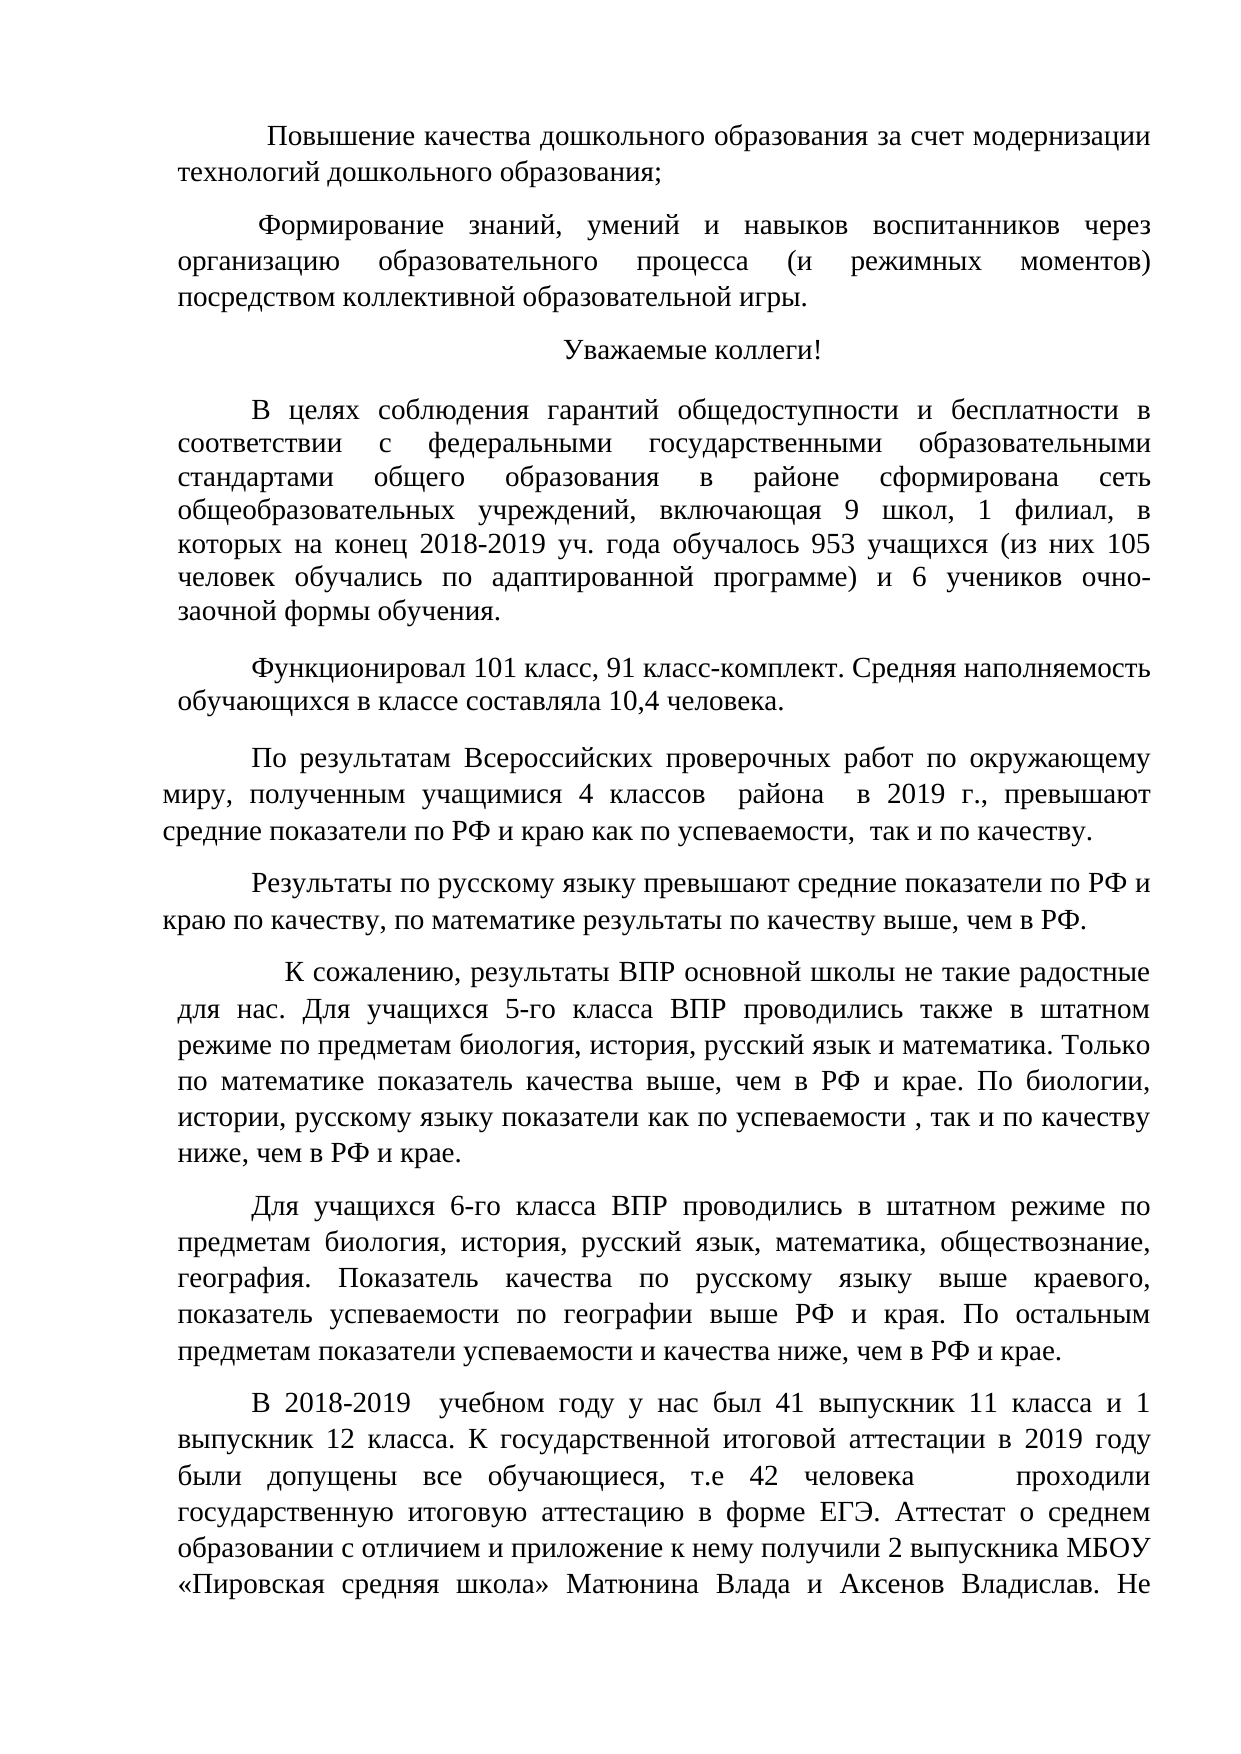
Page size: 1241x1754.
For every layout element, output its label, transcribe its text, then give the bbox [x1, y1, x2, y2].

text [177, 1386, 1152, 1600]
text Для учащихся 6-го класса ВПР проводились в штатном режиме по предметам биология, история, русский язык, математика, обществознание, география. Показатель качества по русскому языку выше краевого, показатель успеваемости по географии выше РФ и края. По остальным предметам показатели успеваемости и качества ниже, чем в РФ и крае. [177, 1188, 1152, 1366]
text По результатам Всероссийских проверочных работ по окружающему миру, полученным учащимися 4 классов района в 2019 г., превышают средние показатели по РФ и краю как по успеваемости, так и по качеству. [162, 741, 1152, 846]
text В целях соблюдения гарантий общедоступности и бесплатности в соответствии с федеральными государственными образовательными стандартами общего образования в районе сформирована сеть общеобразовательных учреждений, включающая 9 школ, 1 филиал, в которых на конец 2018-2019 уч. года обучалось 953 учащихся (из них 105 человек обучались по адаптированной программе) и 6 учеников очно- заочной формы обучения. [177, 392, 1152, 627]
text Повышение качества дошкольного образования за счет модернизации технологий дошкольного образования; [177, 118, 1152, 188]
text Уважаемые коллеги! [177, 332, 1152, 366]
text Результаты по русскому языку превышают средние показатели по РФ и краю по качеству, по математике результаты по качеству выше, чем в РФ. [162, 866, 1152, 935]
text К сожалению, результаты ВПР основной школы не такие радостные для нас. Для учащихся 5-го класса ВПР проводились также в штатном режиме по предметам биология, история, русский язык и математика. Только по математике показатель качества выше, чем в РФ и крае. По биологии, истории, русскому языку показатели как по успеваемости , так и по качеству ниже, чем в РФ и крае. [177, 954, 1152, 1169]
text Функционировал 101 класс, 91 класс-комплект. Средняя наполняемость обучающихся в классе составляла 10,4 человека. [177, 650, 1152, 717]
text Формирование знаний, умений и навыков воспитанников через организацию образовательного процесса (и режимных моментов) посредством коллективной образовательной игры. [177, 207, 1152, 313]
